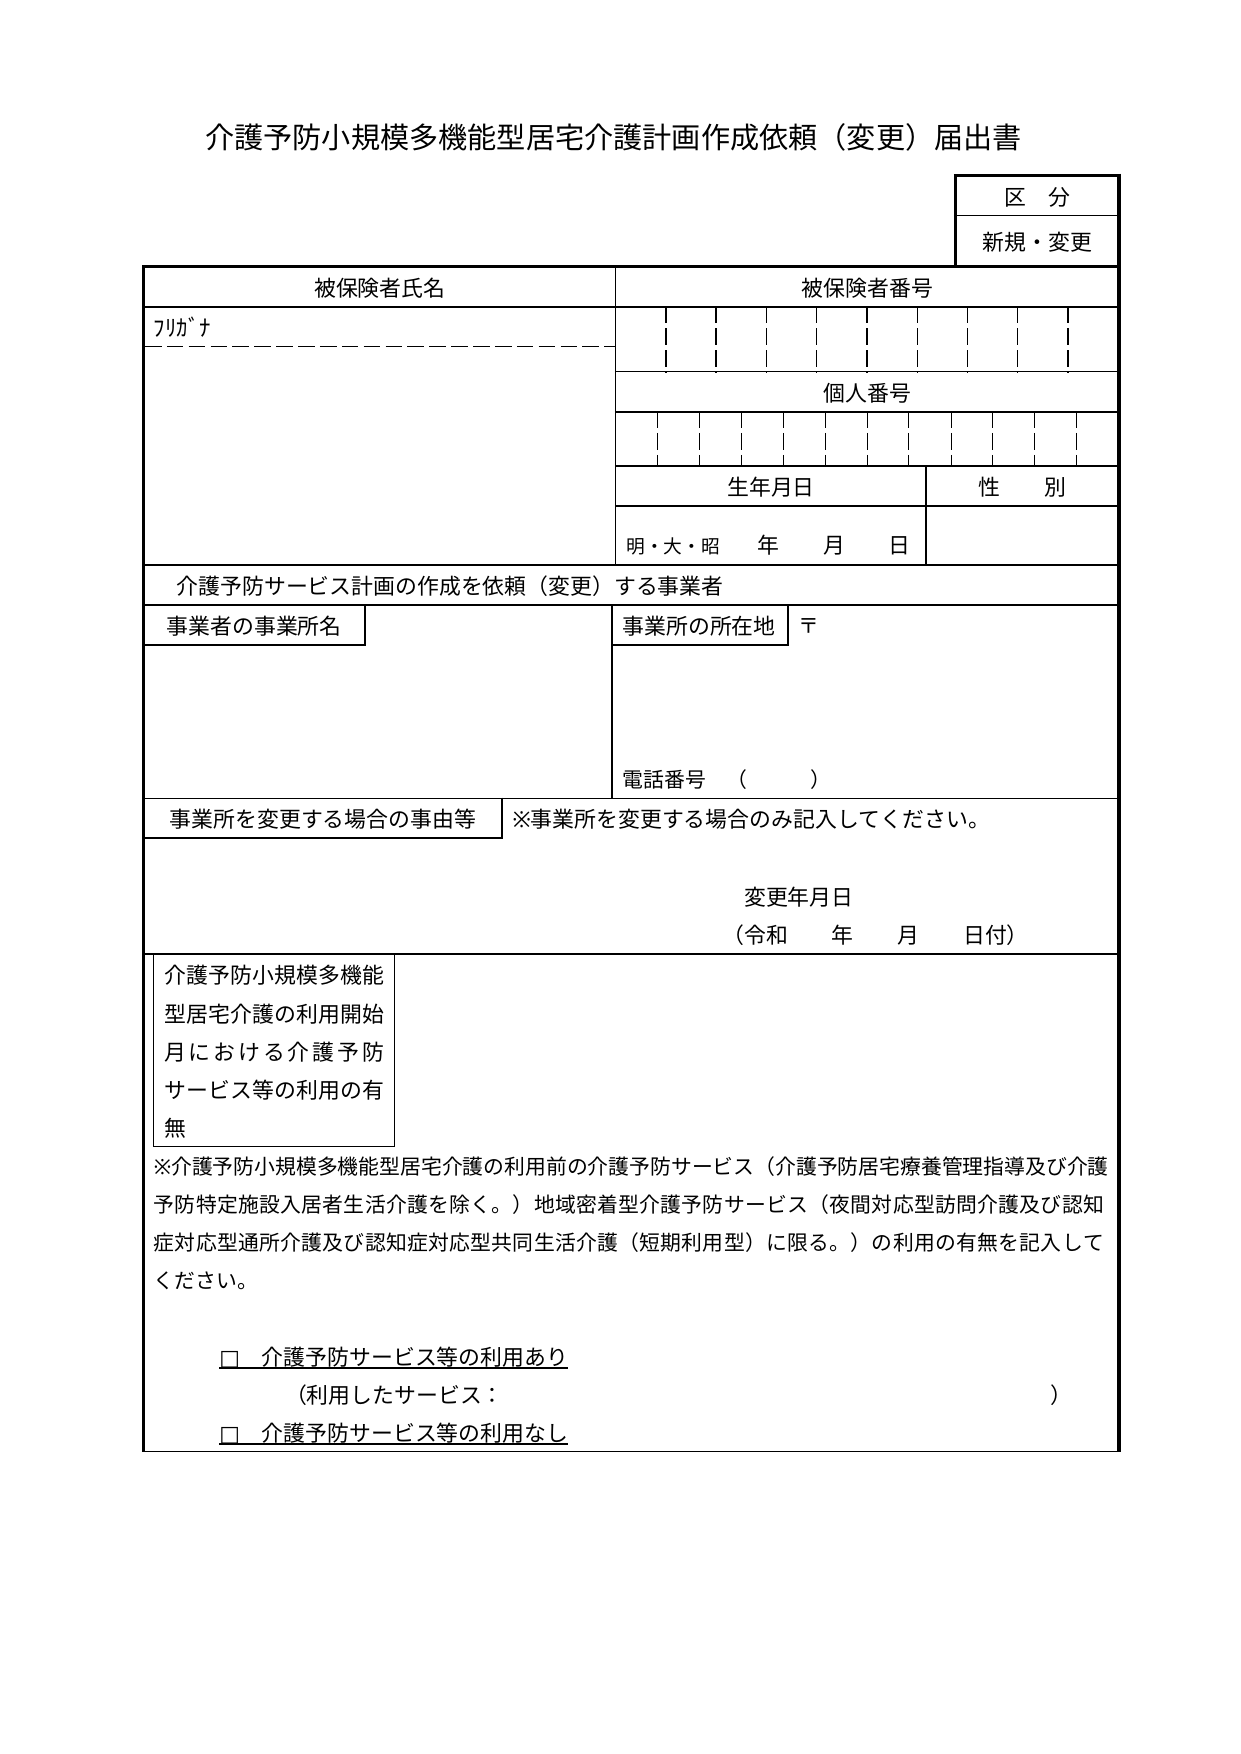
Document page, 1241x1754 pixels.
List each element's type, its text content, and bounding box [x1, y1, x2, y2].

table_cell 明・大・昭 年 月 日 [616, 507, 925, 563]
table_cell 介護予防サービス計画の作成を依頼（変更）する事業者 [145, 566, 1117, 604]
table_cell 事業所を変更する場合の事由等 [145, 799, 501, 837]
table_cell [145, 644, 611, 798]
table_cell [741, 413, 783, 465]
table_cell [783, 413, 825, 465]
table_cell 性 別 [927, 467, 1117, 505]
table_cell 事業者の事業所名 [145, 606, 364, 644]
table_cell [1077, 413, 1117, 465]
table_cell 生年月日 [616, 467, 925, 505]
table_cell [145, 346, 615, 563]
text 介護予防小規模多機能型居宅介護計画作成依頼（変更）届出書 [118, 97, 1108, 173]
table_cell [699, 413, 741, 465]
table_cell [1018, 308, 1068, 371]
table_cell [867, 308, 917, 371]
table_cell [616, 413, 657, 465]
table_cell [616, 308, 666, 371]
table_cell [993, 413, 1034, 465]
table_cell 新規・変更 [957, 216, 1117, 265]
table_cell ※事業所を変更する場合のみ記入してください。 [503, 799, 1117, 837]
table_cell [366, 606, 611, 644]
table_cell [666, 308, 716, 371]
table_cell [825, 413, 867, 465]
table_cell ※介護予防小規模多機能型居宅介護の利用前の介護予防サービス（介護予防居宅療養管理指導及び介護予防特定施設入居者生活介護を除く。）地域密着型介護予防サービス（夜間対応型訪問介護及び認知症対応型通所介護及び認知症対応型共同生活介護（短期利用型）に限る。）の利用の有無を記入してください。 □ 介護予防サービス等の利用あり （利用したサービス： ） □ 介護予防サービス等の利用なし [145, 955, 1117, 1451]
table_cell 被保険者氏名 [145, 268, 615, 306]
table_cell 被保険者番号 [616, 268, 1117, 306]
table_cell [817, 308, 867, 371]
table_cell [1068, 308, 1117, 371]
table_header 区 分 [957, 177, 1117, 215]
table_cell 個人番号 [616, 372, 1117, 411]
table_cell [716, 308, 766, 371]
table_cell ﾌﾘｶﾞﾅ [145, 308, 615, 346]
table_cell 電話番号 （ ） [613, 644, 1117, 798]
table_cell [766, 308, 817, 371]
table_cell 変更年月日 （令和 年 月 日付） [145, 837, 1117, 953]
table_cell [927, 507, 1117, 563]
table_cell [1035, 413, 1077, 465]
table_cell [968, 308, 1018, 371]
table_cell [909, 413, 951, 465]
table_cell [658, 413, 699, 465]
table_cell [917, 308, 967, 371]
table_cell 事業所の所在地 [613, 606, 787, 644]
table_cell [867, 413, 909, 465]
table_cell 〒 [789, 606, 1117, 644]
table_cell [951, 413, 993, 465]
